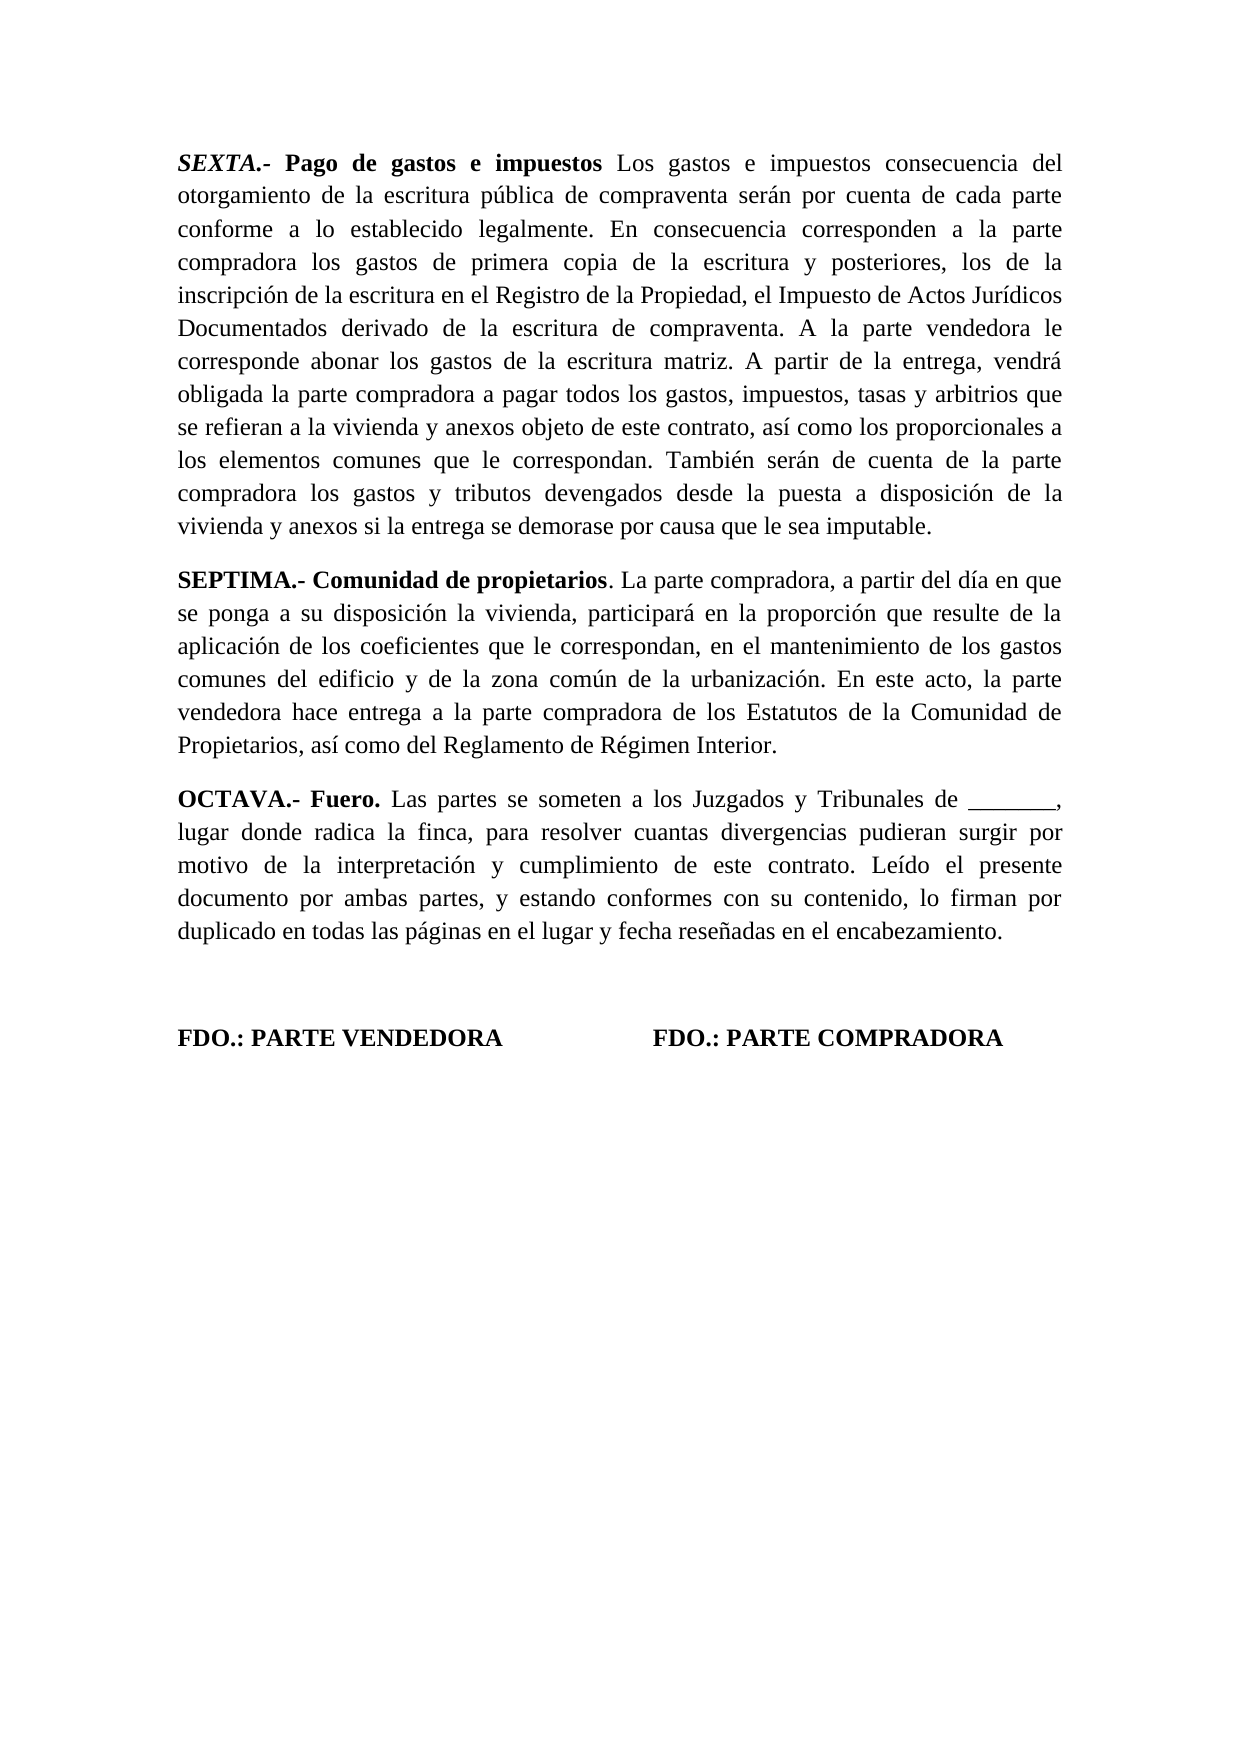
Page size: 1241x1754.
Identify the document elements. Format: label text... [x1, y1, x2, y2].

text SEPTIMA.- Comunidad de propietarios. La parte compradora, a partir del día en que se ponga a su disposición la vivienda, participará en la proporción que resulte de la aplicación de los coeficientes que le correspondan, en el mantenimiento de los gastos comunes del edificio y de la zona común de la urbanización. En este acto, la parte vendedora hace entrega a la parte compradora de los Estatutos de la Comunidad de Propietarios, así como del Reglamento de Régimen Interior. [177, 565, 1063, 758]
text SEXTA.- Pago de gastos e impuestos Los gastos e impuestos consecuencia del otorgamiento de la escritura pública de compraventa serán por cuenta de cada parte conforme a lo establecido legalmente. En consecuencia corresponden a la parte compradora los gastos de primera copia de la escritura y posteriores, los de la inscripción de la escritura en el Registro de la Propiedad, el Impuesto de Actos Jurídicos Documentados derivado de la escritura de compraventa. A la parte vendedora le corresponde abonar los gastos de la escritura matriz. A partir de la entrega, vendrá obligada la parte compradora a pagar todos los gastos, impuestos, tasas y arbitrios que se refieran a la vivienda y anexos objeto de este contrato, así como los proporcionales a los elementos comunes que le correspondan. También serán de cuenta de la parte compradora los gastos y tributos devengados desde la puesta a disposición de la vivienda y anexos si la entrega se demorase por causa que le sea imputable. [177, 148, 1063, 539]
text OCTAVA.- Fuero. Las partes se someten a los Juzgados y Tribunales de _______, lugar donde radica la finca, para resolver cuantas divergencias pudieran surgir por motivo de la interpretación y cumplimiento de este contrato. Leído el presente documento por ambas partes, y estando conformes con su contenido, lo firman por duplicado en todas las páginas en el lugar y fecha reseñadas en el encabezamiento. [177, 784, 1063, 944]
text FDO.: PARTE VENDEDORA FDO.: PARTE COMPRADORA [177, 1023, 1063, 1051]
